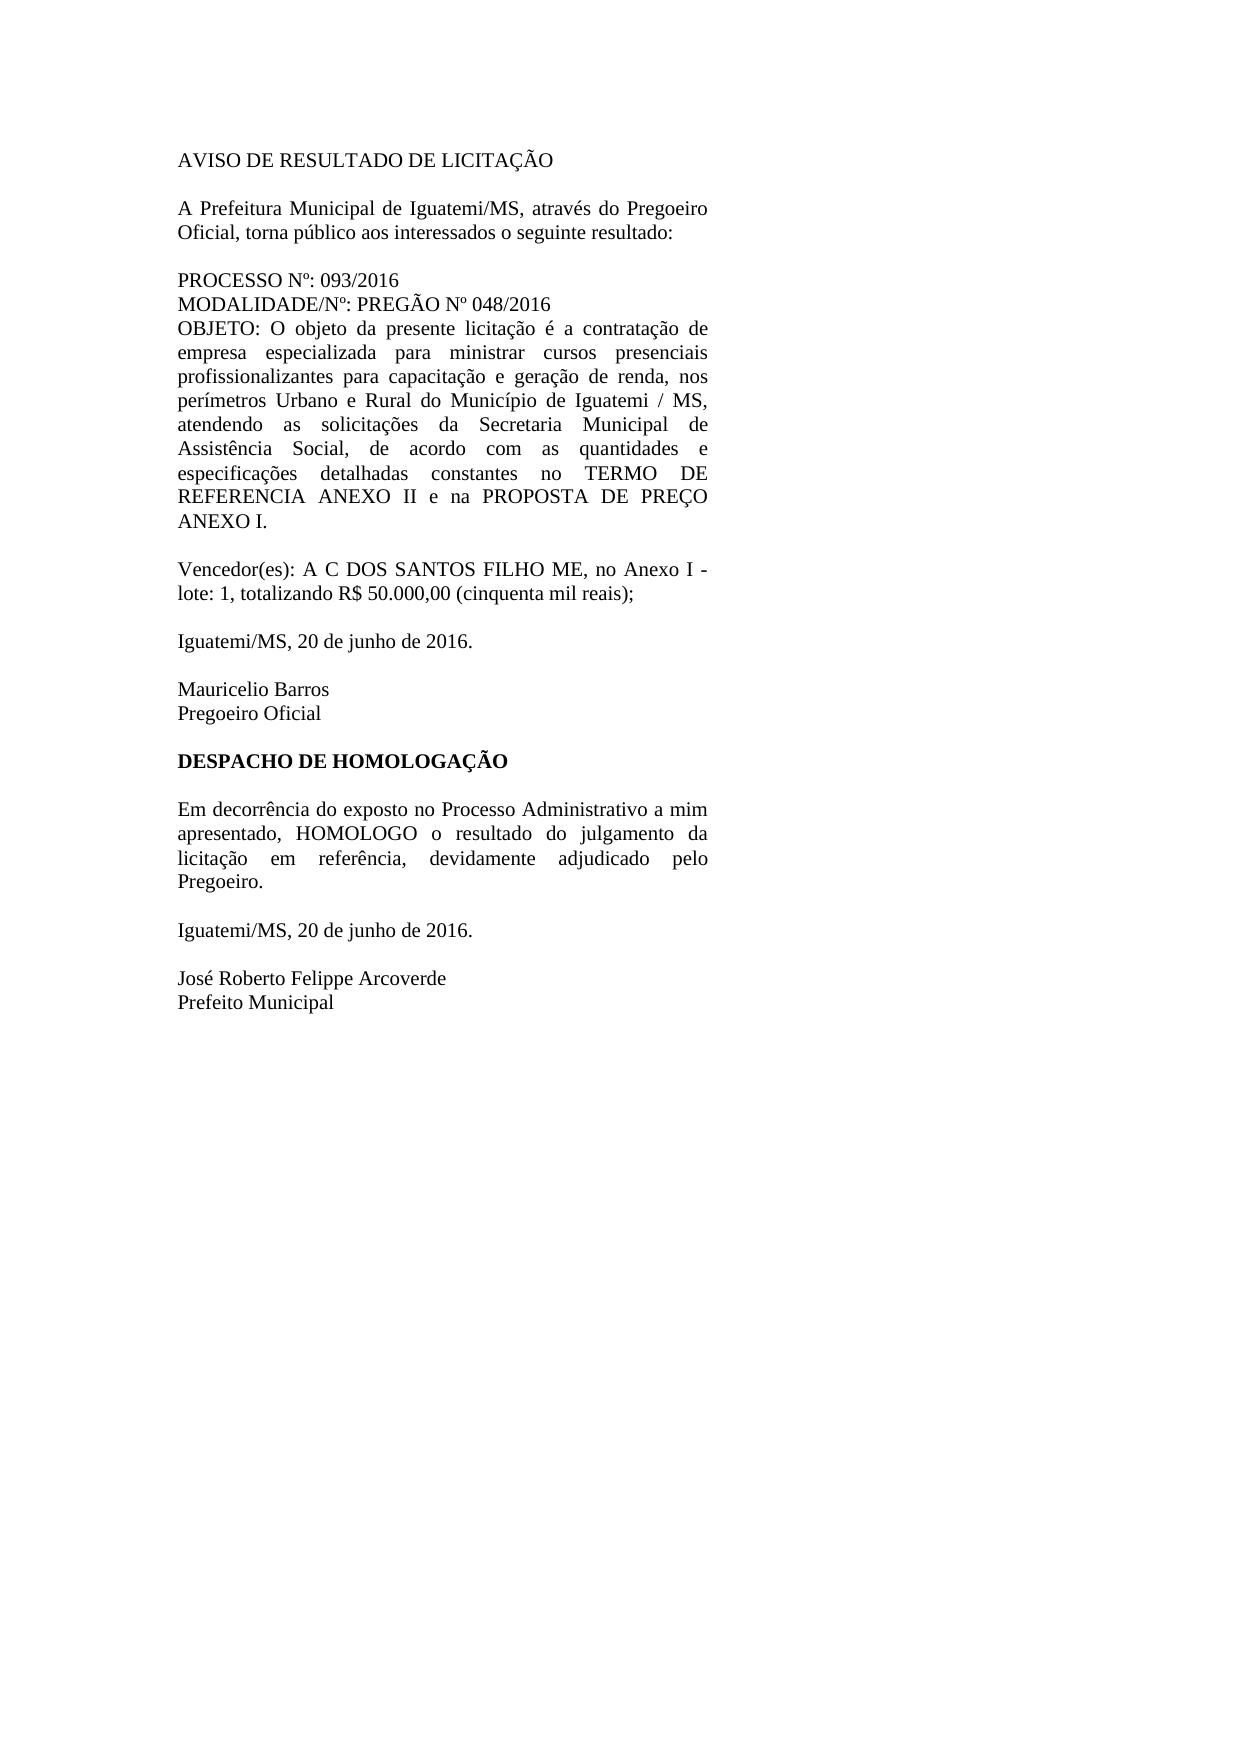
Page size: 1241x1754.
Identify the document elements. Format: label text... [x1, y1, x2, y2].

text A Prefeitura Municipal de Iguatemi/MS, através do Pregoeiro Oficial, torna público aos interessados o seguinte resultado: [177, 196, 709, 244]
text AVISO DE RESULTADO DE LICITAÇÃO [177, 148, 709, 172]
text PROCESSO Nº: 093/2016 [177, 268, 709, 292]
text Pregoeiro Oficial [177, 701, 709, 725]
text Prefeito Municipal [177, 990, 709, 1014]
text MODALIDADE/Nº: PREGÃO Nº 048/2016 [177, 292, 709, 316]
text Mauricelio Barros [177, 677, 709, 701]
text Iguatemi/MS, 20 de junho de 2016. [177, 629, 709, 653]
text José Roberto Felippe Arcoverde [177, 966, 709, 990]
text Em decorrência do exposto no Processo Administrativo a mim apresentado, HOMOLOGO o resultado do julgamento da licitação em referência, devidamente adjudicado pelo Pregoeiro. [177, 797, 709, 893]
text OBJETO: O objeto da presente licitação é a contratação de empresa especializada para ministrar cursos presenciais profissionalizantes para capacitação e geração de renda, nos perímetros Urbano e Rural do Município de Iguatemi / MS, atendendo as solicitações da Secretaria Municipal de Assistência Social, de acordo com as quantidades e especificações detalhadas constantes no TERMO DE REFERENCIA ANEXO II e na PROPOSTA DE PREÇO ANEXO I. [177, 316, 709, 533]
text Iguatemi/MS, 20 de junho de 2016. [177, 918, 709, 942]
text DESPACHO DE HOMOLOGAÇÃO [177, 749, 709, 773]
text Vencedor(es): A C DOS SANTOS FILHO ME, no Anexo I - lote: 1, totalizando R$ 50.000,00 (cinquenta mil reais); [177, 557, 709, 605]
